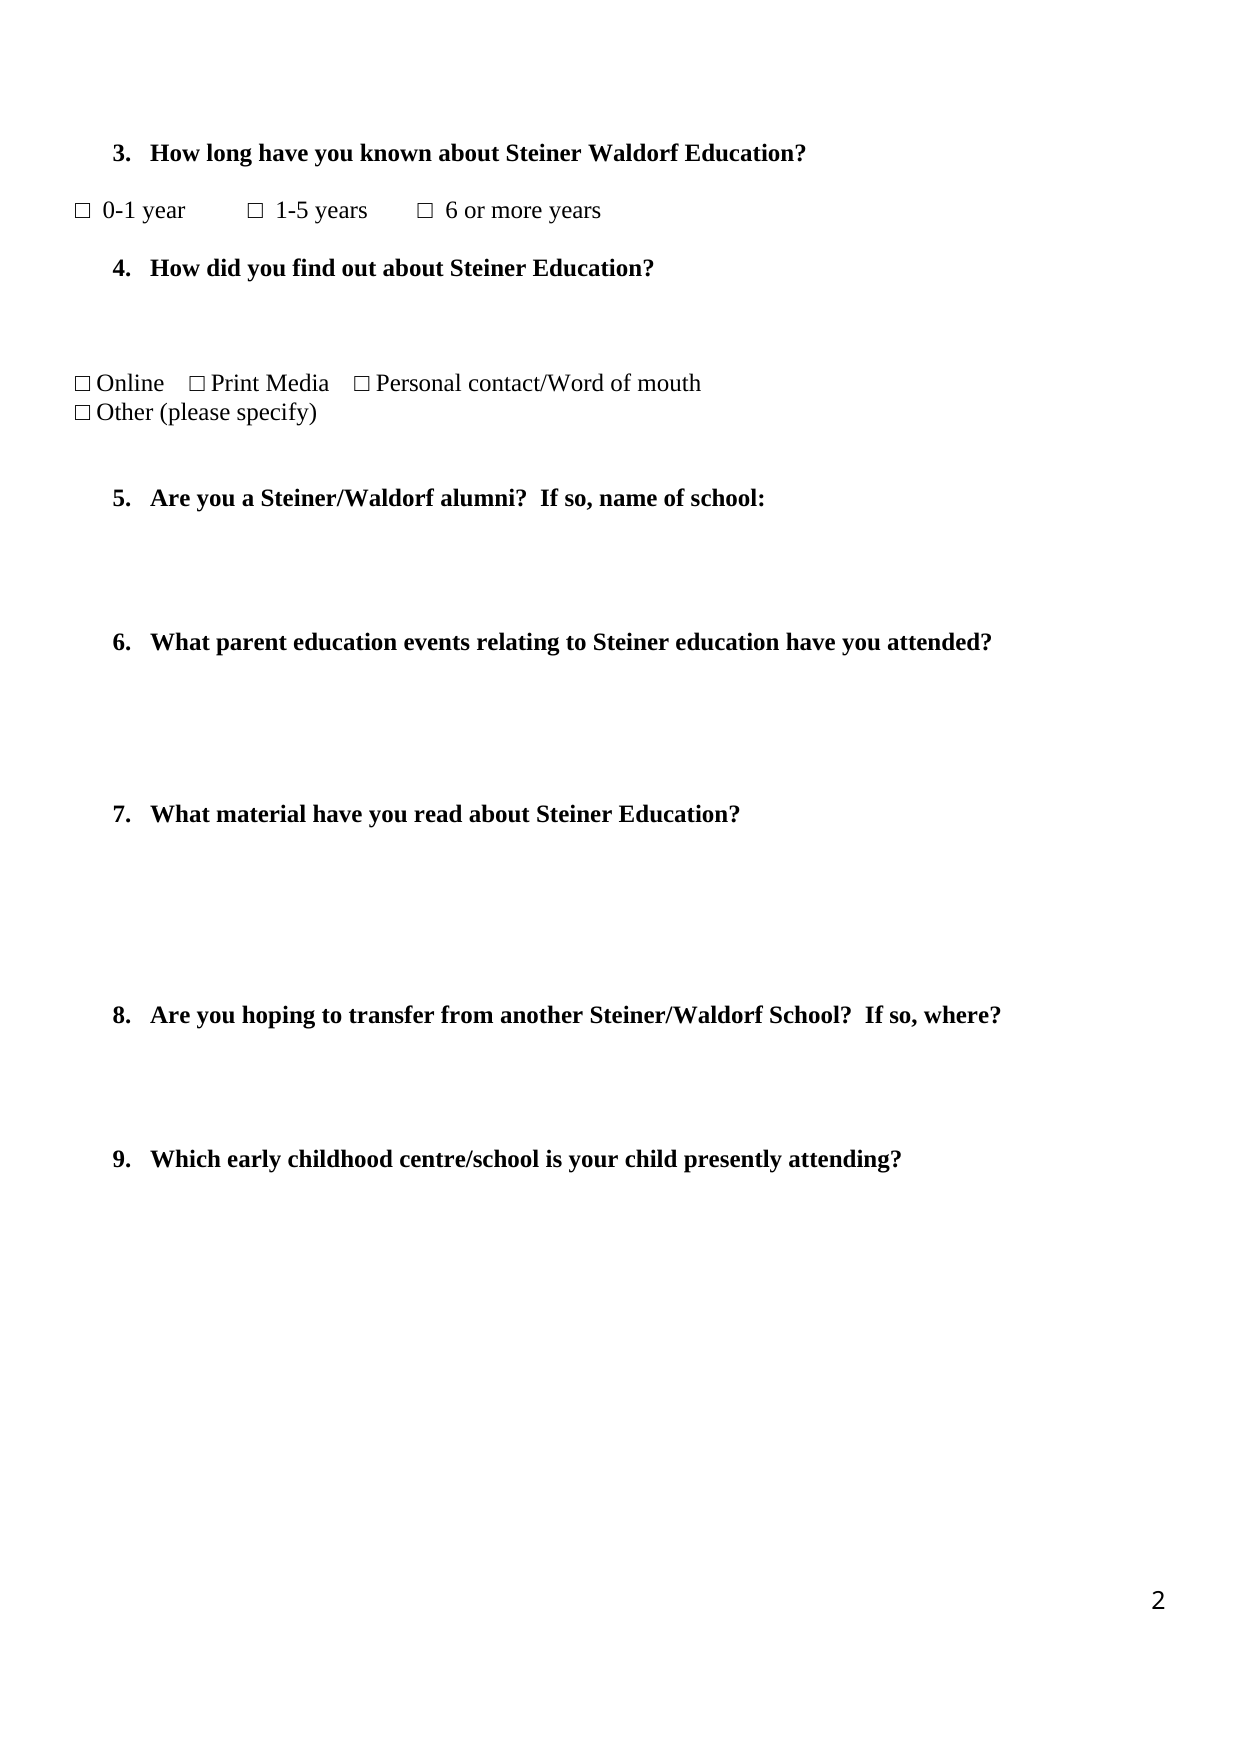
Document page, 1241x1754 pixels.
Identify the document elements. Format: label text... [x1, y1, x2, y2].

list What material have you read about Steiner Education? [112, 799, 1165, 828]
list How long have you known about Steiner Waldorf Education? [112, 138, 1165, 167]
list Are you a Steiner/Waldorf alumni? If so, name of school: [112, 483, 1165, 512]
text □ 0-1 year □ 1-5 years □ 6 or more years [75, 195, 1165, 224]
list How did you find out about Steiner Education? [112, 253, 1165, 282]
list Are you hoping to transfer from another Steiner/Waldorf School? If so, where? [112, 1000, 1165, 1029]
text □ Other (please specify) [75, 397, 1165, 425]
list Which early childhood centre/school is your child presently attending? [112, 1144, 1165, 1173]
list What parent education events relating to Steiner education have you attended? [112, 627, 1165, 655]
text □ Online □ Print Media □ Personal contact/Word of mouth [75, 368, 1165, 397]
